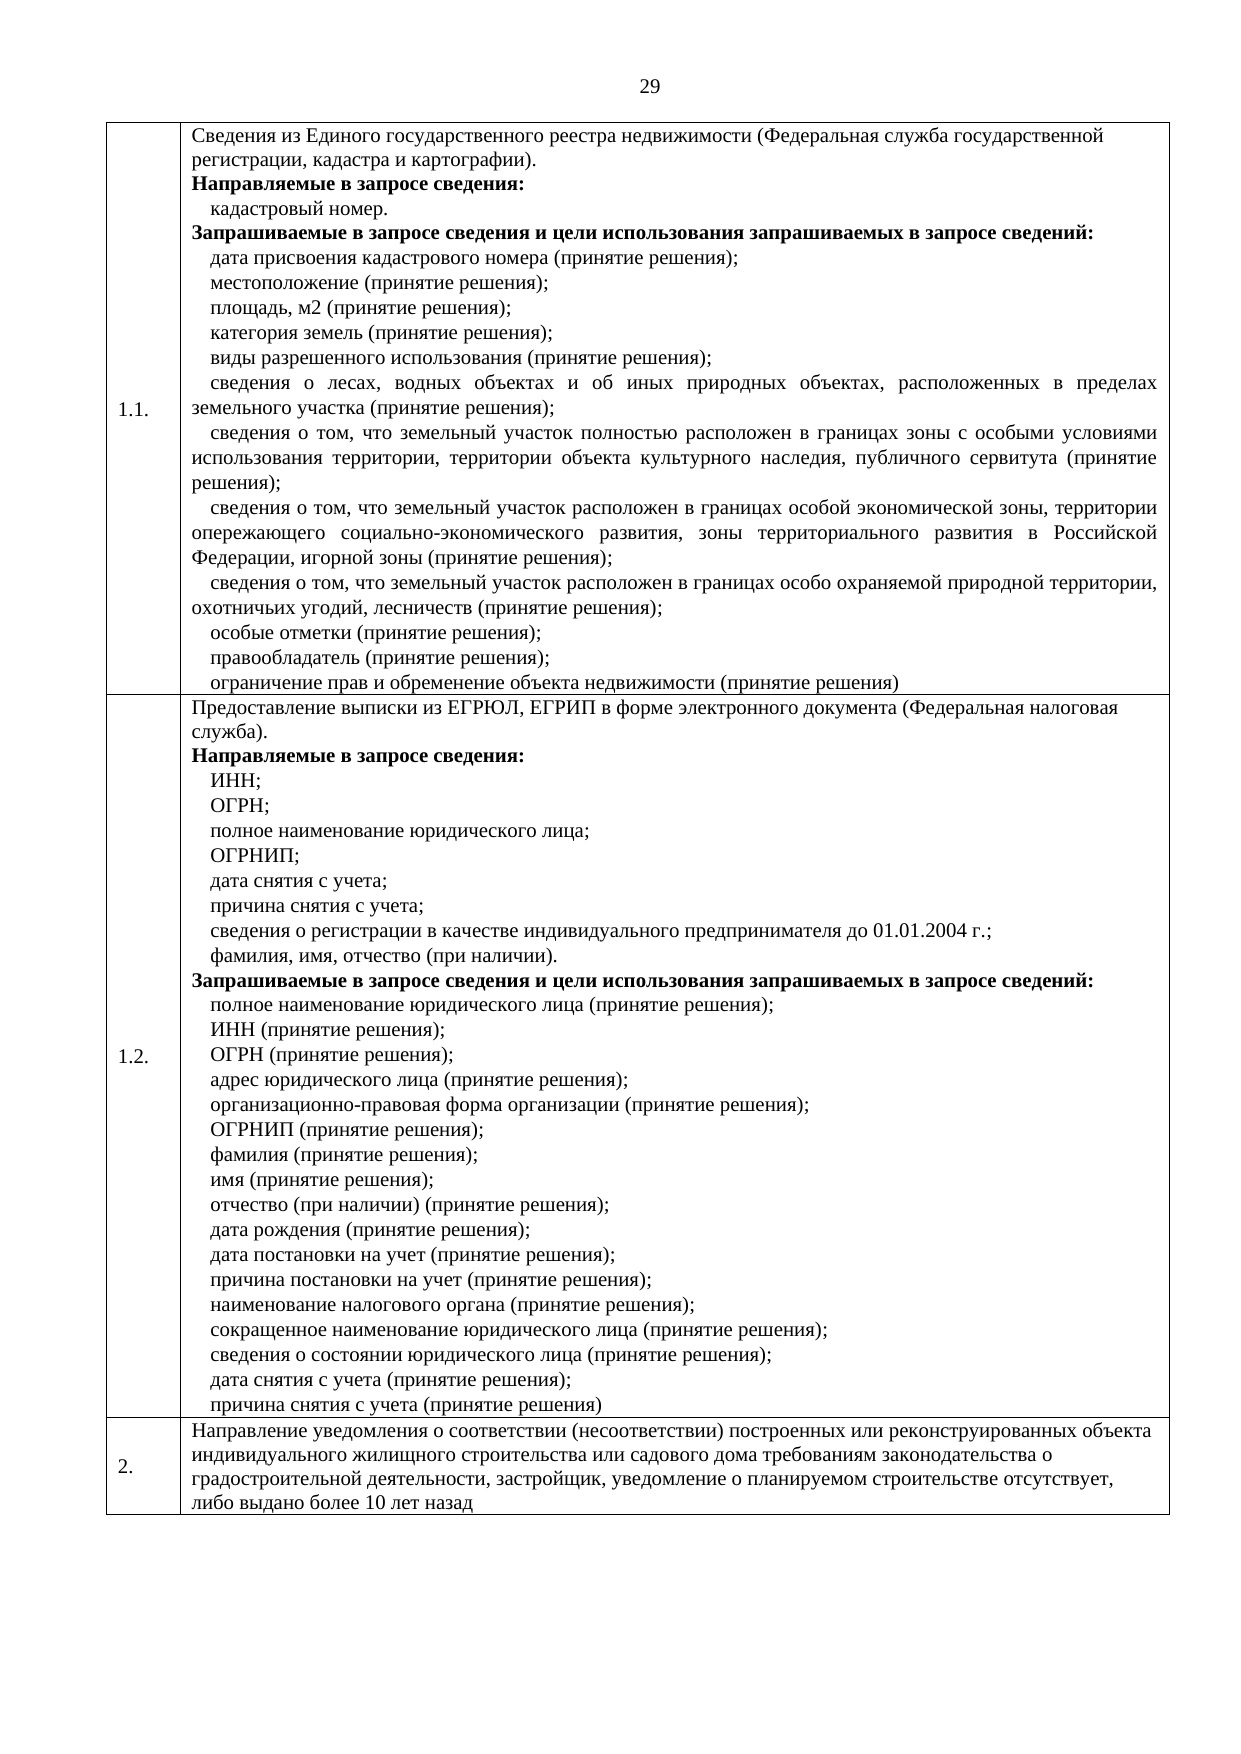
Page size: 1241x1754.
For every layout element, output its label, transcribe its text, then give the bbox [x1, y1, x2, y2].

table_cell [107, 1418, 180, 1514]
table_cell [107, 695, 180, 1417]
table_cell Предоставление выписки из ЕГРЮЛ, ЕГРИП в форме электронного документа (Федеральная налоговая служба). Направляемые в запросе сведения: ИНН; ОГРН; полное наименование юридического лица; ОГРНИП; дата снятия с учета; причина снятия с учета; сведения о регистрации в качестве индивидуального предпринимателя до 01.01.2004 г.; фамилия, имя, отчество (при наличии). Запрашиваемые в запросе сведения и цели использования запрашиваемых в запросе сведений: полное наименование юридического лица (принятие решения); ИНН (принятие решения); ОГРН (принятие решения); адрес юридического лица (принятие решения); организационно-правовая форма организации (принятие решения); ОГРНИП (принятие решения); фамилия (принятие решения); имя (принятие решения); отчество (при наличии) (принятие решения); дата рождения (принятие решения); дата постановки на учет (принятие решения); причина постановки на учет (принятие решения); наименование налогового органа (принятие решения); сокращенное наименование юридического лица (принятие решения); сведения о состоянии юридического лица (принятие решения); дата снятия с учета (принятие решения); причина снятия с учета (принятие решения) [181, 695, 1169, 1417]
table_cell Направление уведомления о соответствии (несоответствии) построенных или реконструированных объекта индивидуального жилищного строительства или садового дома требованиям законодательства о градостроительной деятельности, застройщик, уведомление о планируемом строительстве отсутствует, либо выдано более 10 лет назад [181, 1418, 1169, 1514]
table_cell [107, 123, 180, 694]
table_cell Сведения из Единого государственного реестра недвижимости (Федеральная служба государственной регистрации, кадастра и картографии). Направляемые в запросе сведения: кадастровый номер. Запрашиваемые в запросе сведения и цели использования запрашиваемых в запросе сведений: дата присвоения кадастрового номера (принятие решения); местоположение (принятие решения); площадь, м2 (принятие решения); категория земель (принятие решения); виды разрешенного использования (принятие решения); сведения о лесах, водных объектах и об иных природных объектах, расположенных в пределах земельного участка (принятие решения); сведения о том, что земельный участок полностью расположен в границах зоны с особыми условиями использования территории, территории объекта культурного наследия, публичного сервитута (принятие решения); сведения о том, что земельный участок расположен в границах особой экономической зоны, территории опережающего социально-экономического развития, зоны территориального развития в Российской Федерации, игорной зоны (принятие решения); сведения о том, что земельный участок расположен в границах особо охраняемой природной территории, охотничьих угодий, лесничеств (принятие решения); особые отметки (принятие решения); правообладатель (принятие решения); ограничение прав и обременение объекта недвижимости (принятие решения) [181, 123, 1169, 694]
